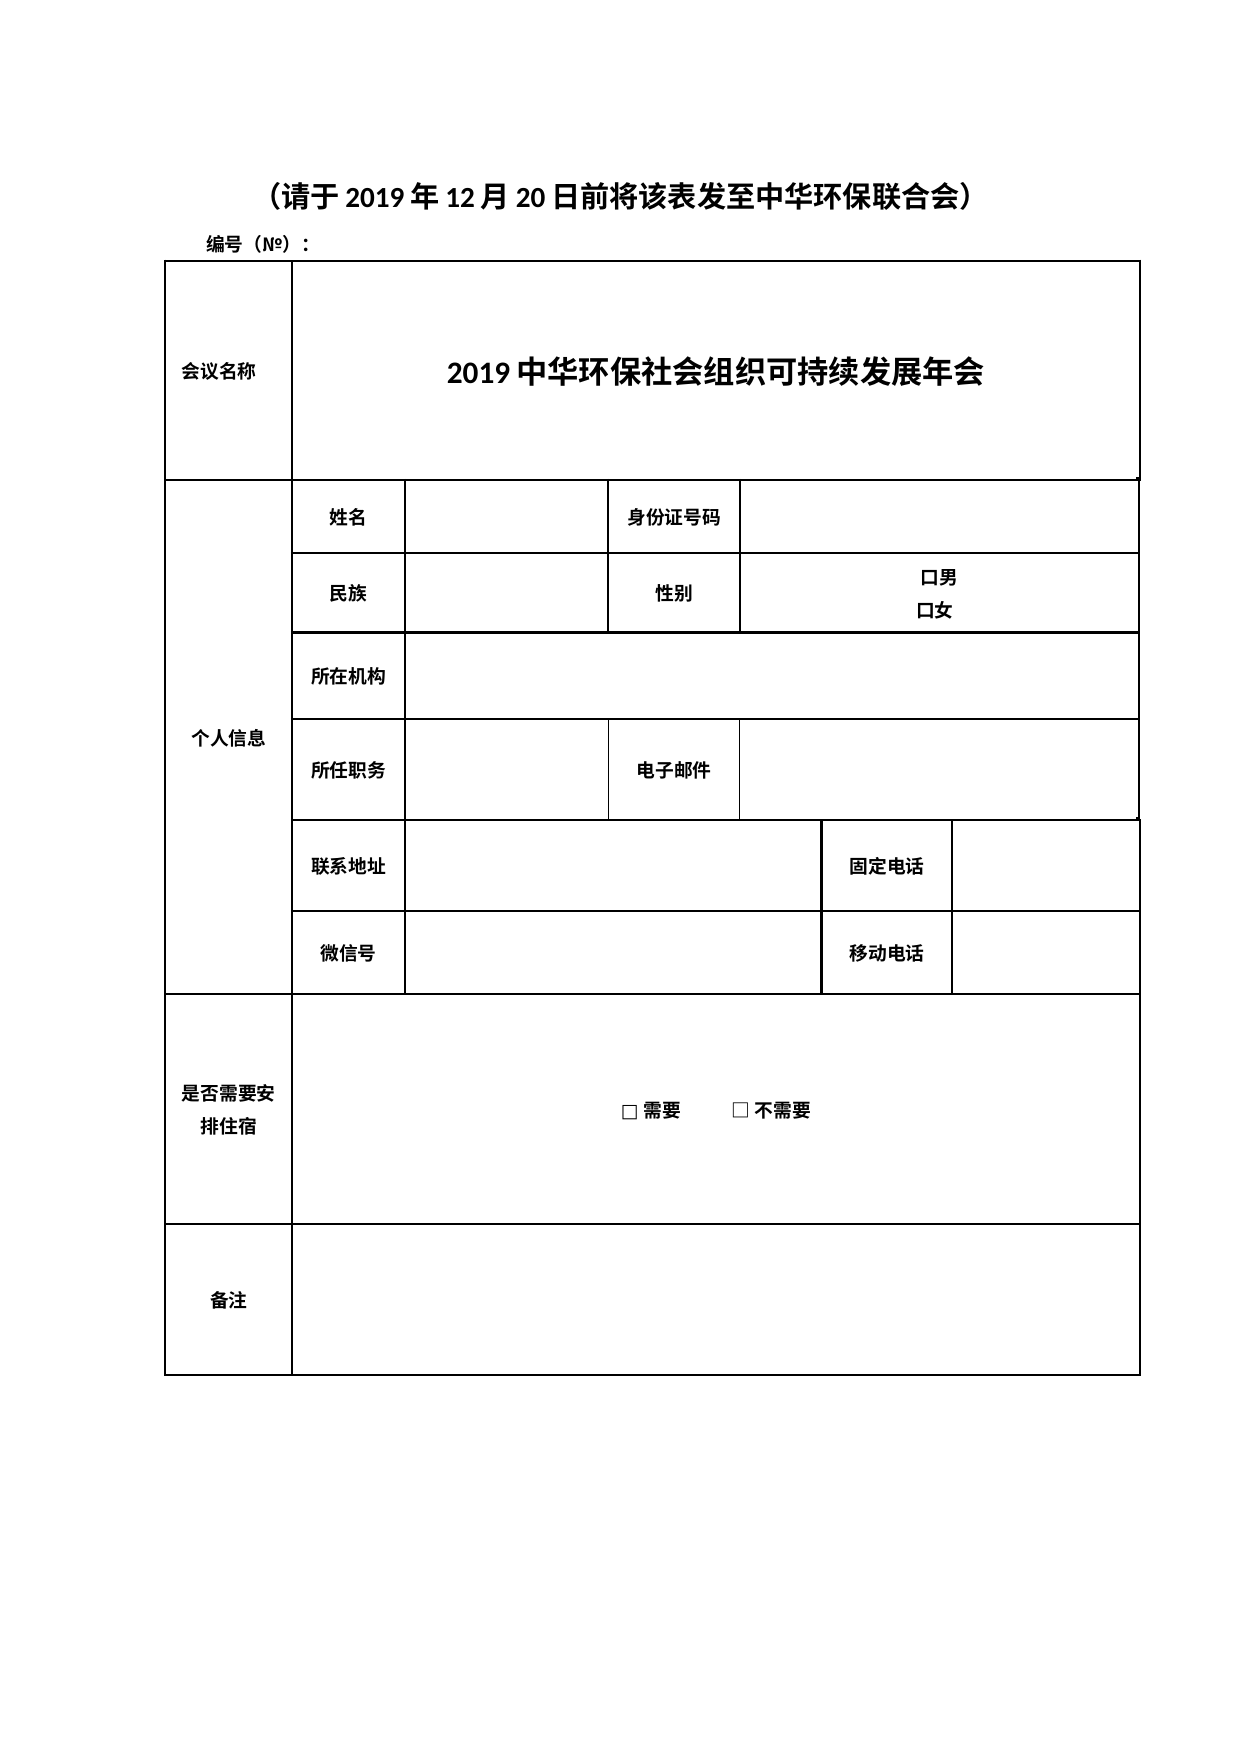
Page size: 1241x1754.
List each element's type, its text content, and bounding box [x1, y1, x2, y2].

table_cell 是否需要安排住宿 [166, 995, 291, 1223]
table_cell 性别 [609, 554, 739, 631]
table_cell 个人信息 [166, 481, 291, 993]
table_cell [293, 1225, 1139, 1374]
table_header 2019中华环保社会组织可持续发展年会 [293, 262, 1139, 479]
table_cell 备注 [166, 1225, 291, 1374]
table_cell [741, 481, 1138, 552]
table_cell [953, 821, 1139, 910]
table_header 会议名称 [166, 262, 291, 479]
table_cell 固定电话 [823, 821, 951, 910]
table_cell 移动电话 [823, 912, 951, 993]
table_cell [406, 821, 820, 910]
table_cell [406, 554, 607, 631]
table_cell [406, 912, 820, 993]
text 编号（№）： [187, 227, 1053, 259]
table_cell □ 需要 □ 不需要 [293, 995, 1139, 1223]
table_cell 微信号 [293, 912, 404, 993]
text （请于2019年12月20日前将该表发至中华环保联合会） [187, 162, 1053, 227]
table_cell 姓名 [293, 481, 404, 552]
table_cell 联系地址 [293, 821, 404, 910]
table_cell 所在机构 [293, 634, 404, 718]
table_cell 口男 口女 [741, 554, 1138, 631]
table_cell [406, 720, 608, 819]
table_cell [953, 912, 1139, 993]
table_cell [406, 481, 607, 552]
table_cell 所任职务 [293, 720, 404, 819]
table_cell 民族 [293, 554, 404, 631]
table_cell [740, 720, 1138, 819]
table_cell 电子邮件 [609, 720, 739, 819]
table_cell 身份证号码 [609, 481, 739, 552]
table_cell [406, 634, 1138, 718]
